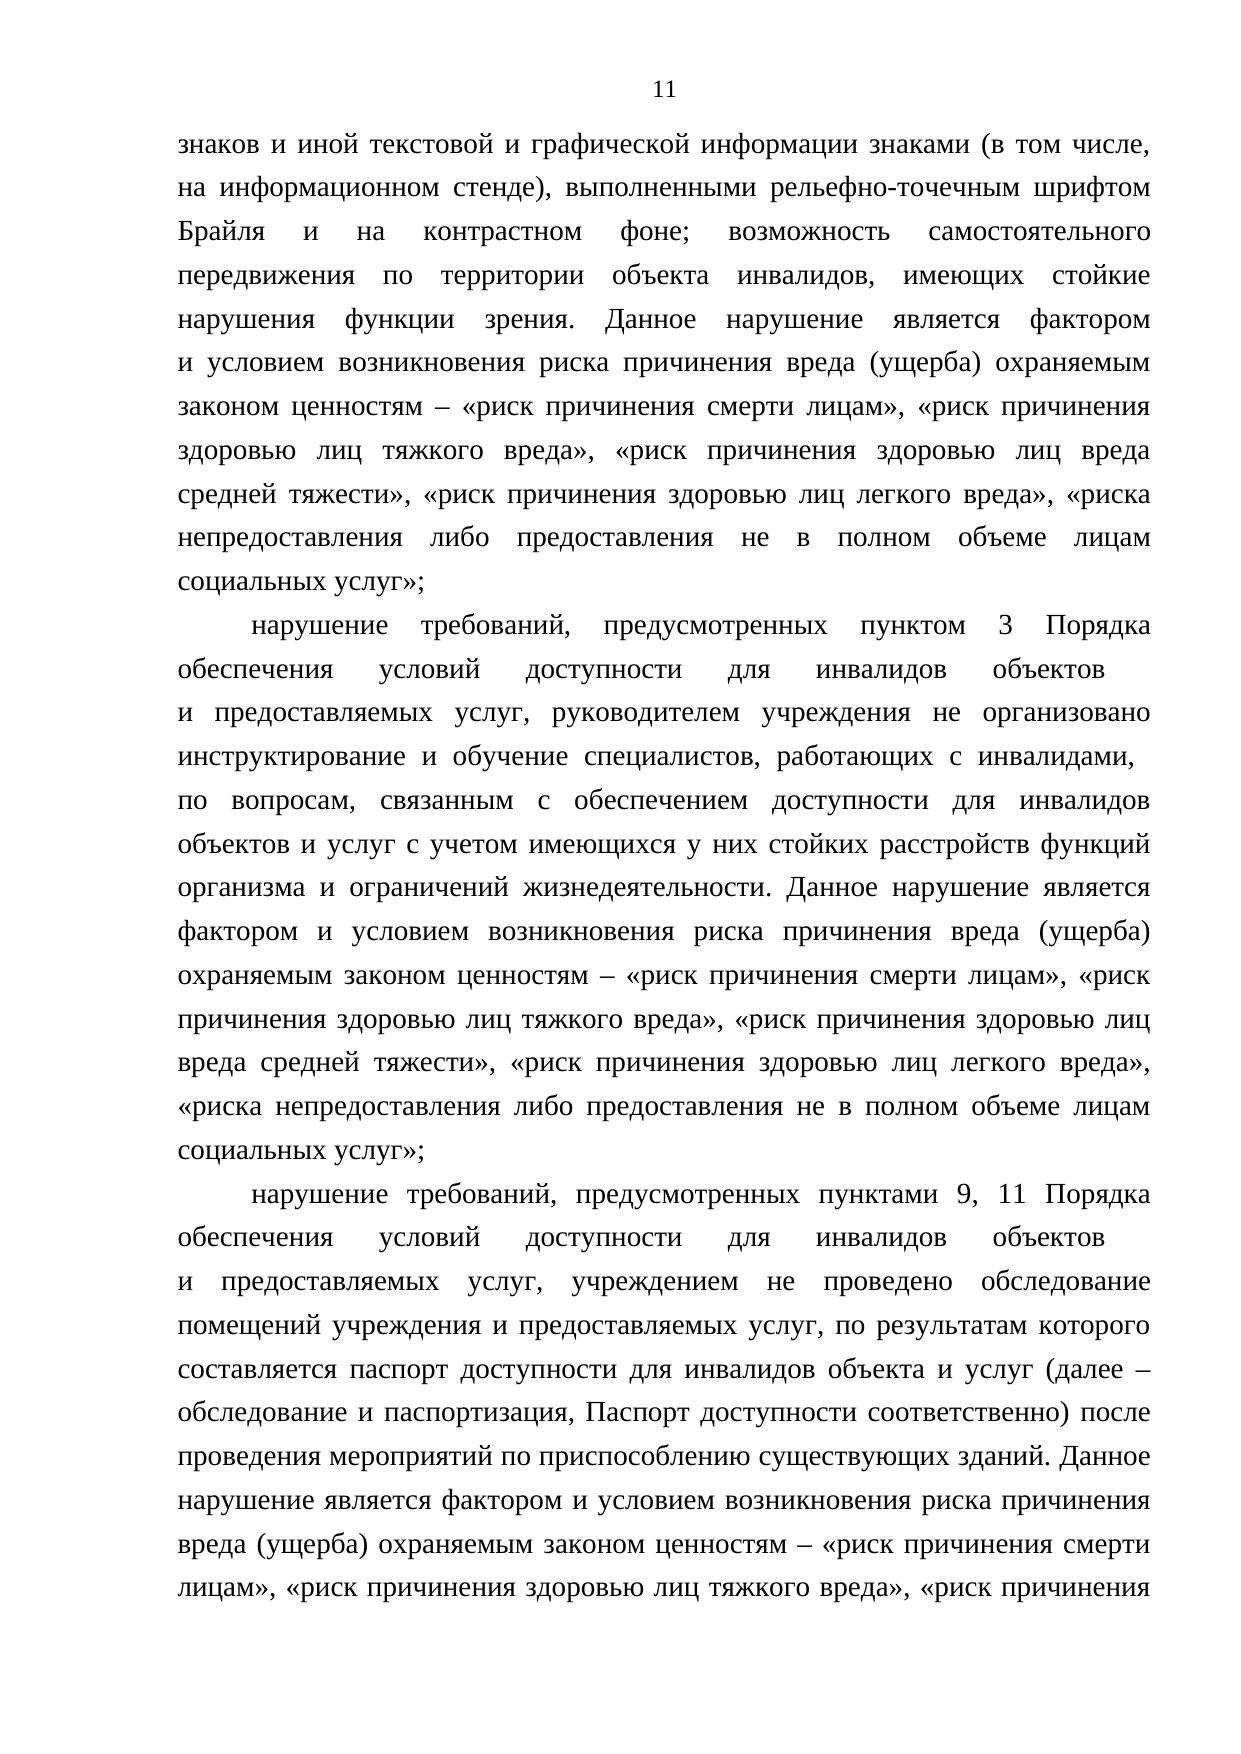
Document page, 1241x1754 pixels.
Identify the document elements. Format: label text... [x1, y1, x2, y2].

text нарушение требований, предусмотренных пунктом 3 Порядка обеспечения условий доступности для инвалидов объектов и предоставляемых услуг, руководителем учреждения не организовано инструктирование и обучение специалистов, работающих с инвалидами, по вопросам, связанным с обеспечением доступности для инвалидов объектов и услуг с учетом имеющихся у них стойких расстройств функций организма и ограничений жизнедеятельности. Данное нарушение является фактором и условием возникновения риска причинения вреда (ущерба) охраняемым законом ценностям – «риск причинения смерти лицам», «риск причинения здоровью лиц тяжкого вреда», «риск причинения здоровью лиц вреда средней тяжести», «риск причинения здоровью лиц легкого вреда», «риска непредоставления либо предоставления не в полном объеме лицам социальных услуг»; [177, 599, 1152, 1168]
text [177, 1168, 1152, 1606]
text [177, 118, 1152, 599]
